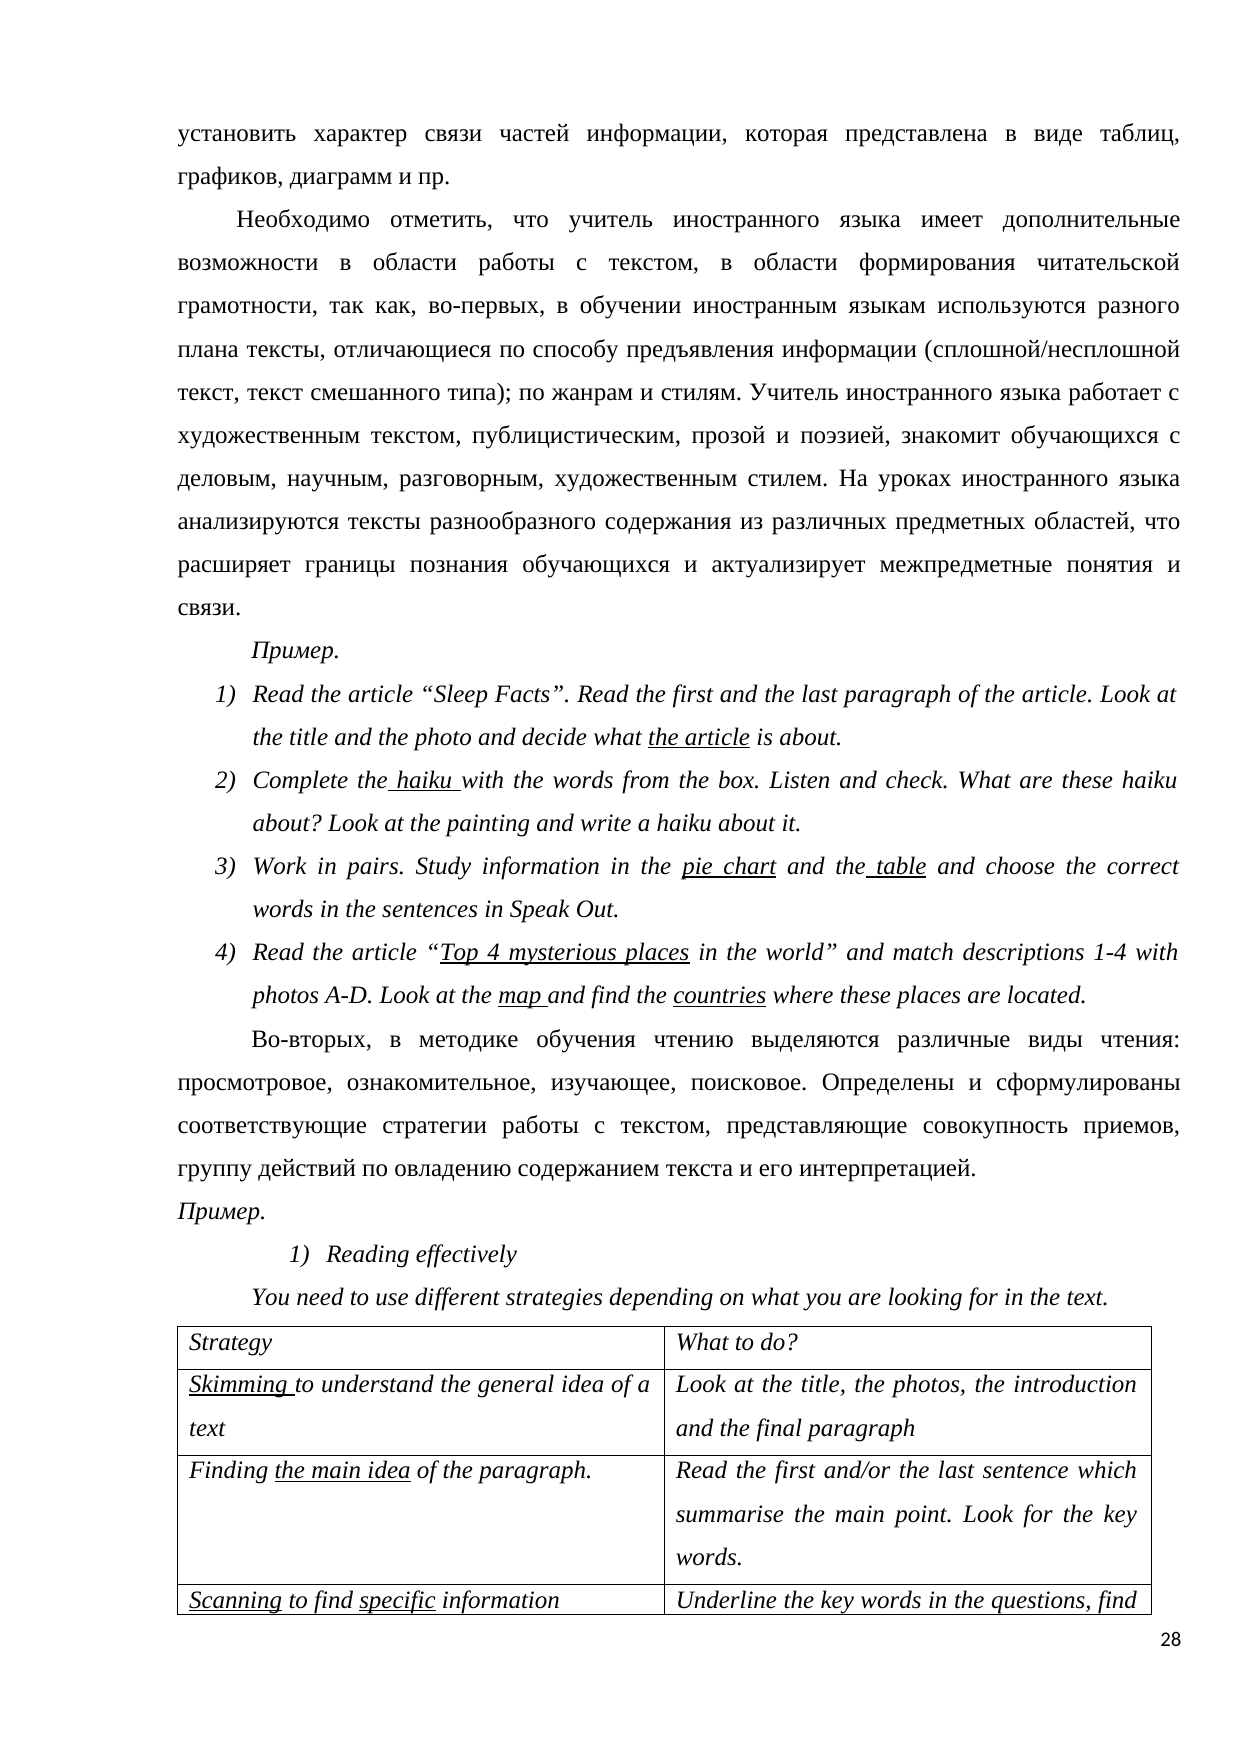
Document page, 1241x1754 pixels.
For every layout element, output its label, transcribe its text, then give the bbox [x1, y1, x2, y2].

text Пример. [177, 636, 1181, 664]
text Пример. [177, 1196, 1181, 1225]
table_cell Read the first and/or the last sentence which summarise the main point. Look for the key words. [665, 1456, 1151, 1584]
text Во-вторых, в методике обучения чтению выделяются различные виды чтения: просмотровое, ознакомительное, изучающее, поисковое. Определены и сформулированы соответствующие стратегии работы с текстом, представляющие совокупность приемов, группу действий по овладению содержанием текста и его интерпретацией. [177, 1024, 1181, 1182]
list Work in pairs. Study information in the pie chart and the table and choose the correct words in the sentences in Speak Out. [215, 851, 1181, 923]
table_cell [665, 1585, 1151, 1613]
table_header What to do? [665, 1327, 1151, 1368]
list Complete the haiku with the words from the box. Listen and check. What are these haiku about? Look at the painting and write a haiku about it. [215, 765, 1181, 837]
list Reading effectively [288, 1239, 1181, 1268]
list Read the article “Sleep Facts”. Read the first and the last paragraph of the article. Look at the title and the photo and decide what the article is about. [215, 679, 1181, 751]
text You need to use different strategies depending on what you are looking for in the text. [177, 1282, 1181, 1311]
text Необходимо отметить, что учитель иностранного языка имеет дополнительные возможности в области работы с текстом, в области формирования читательской грамотности, так как, во-первых, в обучении иностранным языкам используются разного плана тексты, отличающиеся по способу предъявления информации (сплошной/несплошной текст, текст смешанного типа); по жанрам и стилям. Учитель иностранного языка работает с художественным текстом, публицистическим, прозой и поэзией, знакомит обучающихся с деловым, научным, разговорным, художественным стилем. На уроках иностранного языка анализируются тексты разнообразного содержания из различных предметных областей, что расширяет границы познания обучающихся и актуализирует межпредметные понятия и связи. [177, 204, 1181, 621]
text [177, 118, 1181, 190]
list Read the article “Top 4 mysterious places in the world” and match descriptions 1-4 with photos A-D. Look at the map and find the countries where these places are located. [215, 937, 1181, 1009]
table_cell Skimming to understand the general idea of a text [178, 1370, 664, 1454]
table_cell Finding the main idea of the paragraph. [178, 1456, 664, 1584]
table_header Strategy [178, 1327, 664, 1368]
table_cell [178, 1585, 664, 1613]
table_cell Look at the title, the photos, the introduction and the final paragraph [665, 1370, 1151, 1454]
